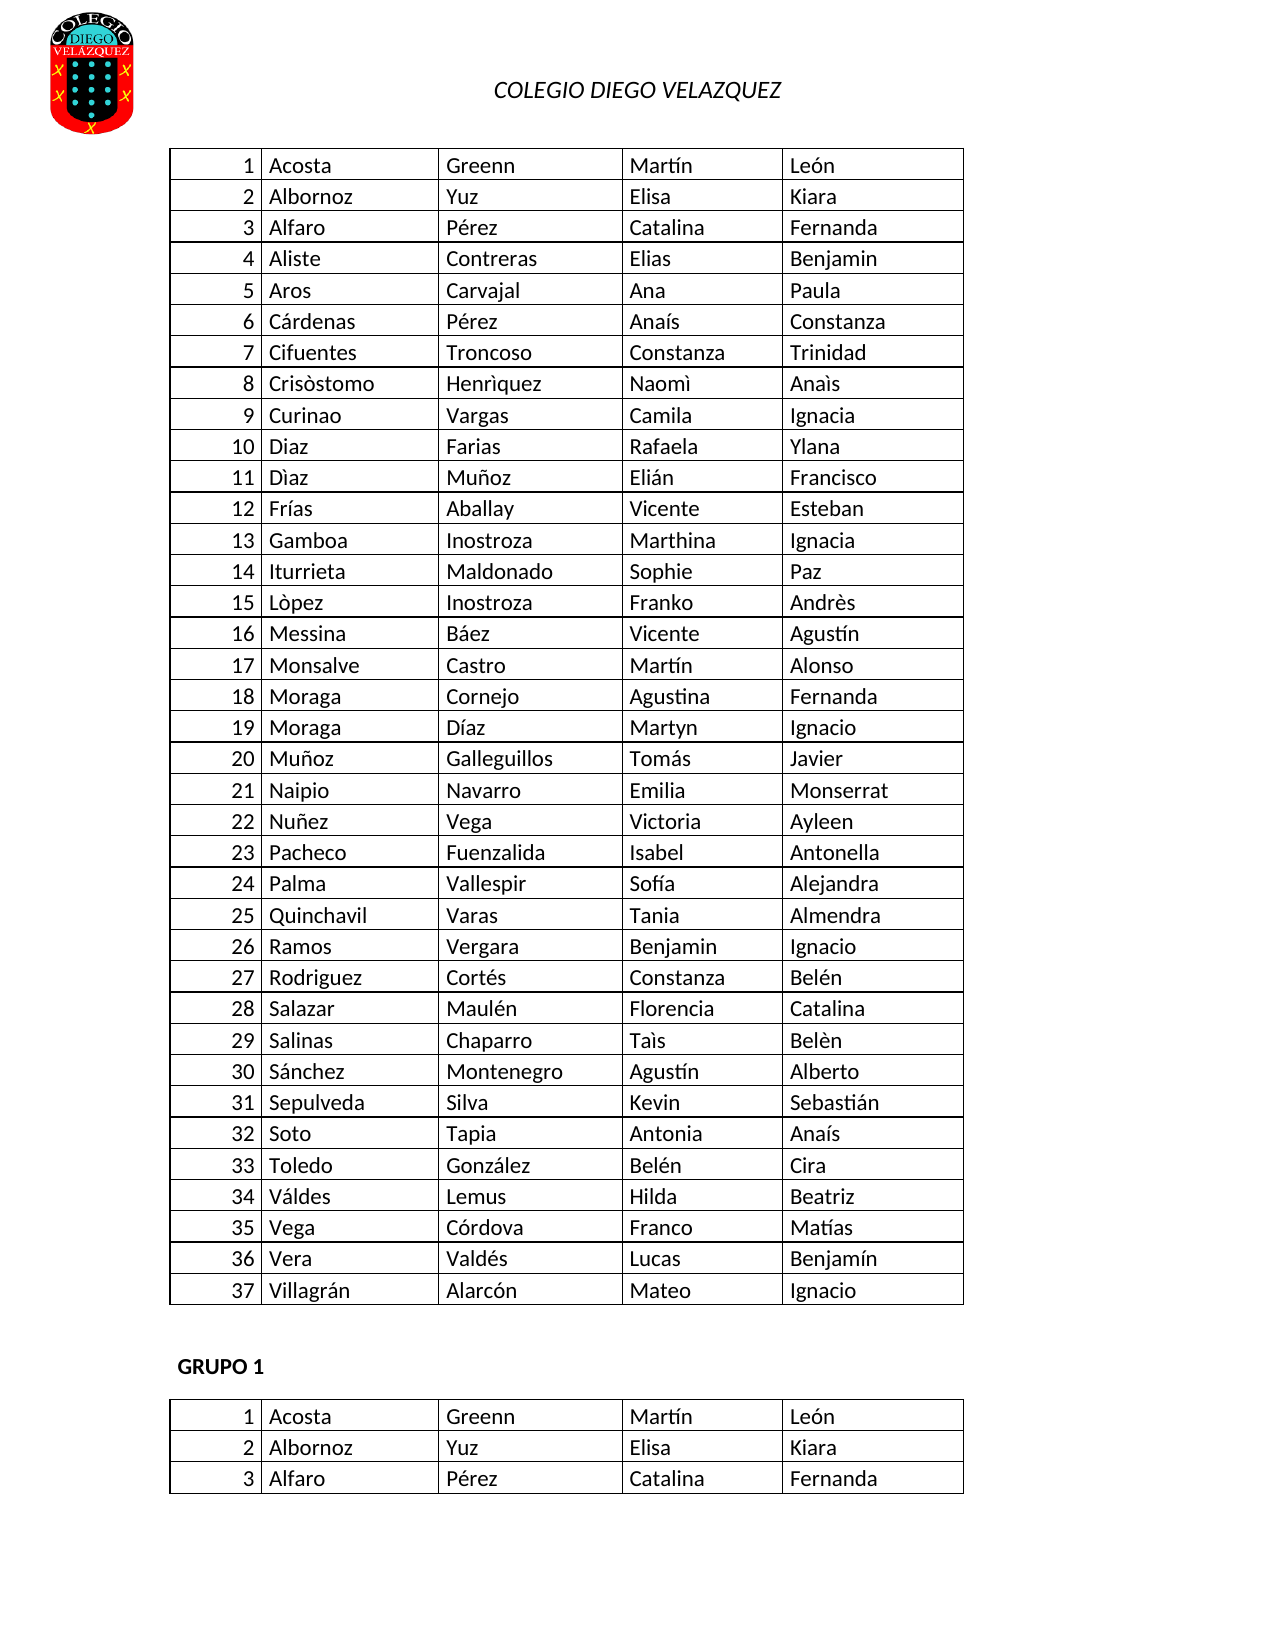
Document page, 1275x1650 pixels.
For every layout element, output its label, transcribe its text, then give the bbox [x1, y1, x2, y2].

table_cell Ignacio [783, 711, 963, 741]
table_cell Moraga [262, 711, 438, 741]
table_cell Inostroza [439, 524, 622, 554]
table_cell Acosta [262, 149, 438, 179]
table_cell Nuñez [262, 805, 438, 835]
table_cell Maulén [439, 993, 622, 1023]
table_cell Muñoz [262, 743, 438, 773]
table_cell Galleguillos [439, 743, 622, 773]
table_cell Pérez [439, 1462, 622, 1492]
table_cell Beatriz [783, 1180, 963, 1210]
table_cell Ayleen [783, 805, 963, 835]
table_cell Yuz [439, 1431, 622, 1461]
table_header 1 [171, 1400, 261, 1430]
table_cell 8 [171, 368, 261, 398]
table_cell Inostroza [439, 586, 622, 616]
table_cell 34 [171, 1180, 261, 1210]
table_cell 12 [171, 493, 261, 523]
table_cell 30 [171, 1055, 261, 1085]
table_cell Montenegro [439, 1055, 622, 1085]
table_cell Contreras [439, 243, 622, 273]
table_cell 31 [171, 1086, 261, 1116]
table_cell 17 [171, 649, 261, 679]
table_cell 15 [171, 586, 261, 616]
table_cell Gamboa [262, 524, 438, 554]
table_cell Rafaela [623, 430, 782, 460]
table_cell Trinidad [783, 336, 963, 366]
table_cell Vallespir [439, 868, 622, 898]
table_cell Taìs [623, 1024, 782, 1054]
table_cell Martín [623, 149, 782, 179]
table_cell Soto [262, 1118, 438, 1148]
table_cell Aballay [439, 493, 622, 523]
table_cell Varas [439, 899, 622, 929]
table_cell Valdés [439, 1243, 622, 1273]
table_header León [783, 1400, 963, 1430]
table_cell Marthina [623, 524, 782, 554]
table_cell Pacheco [262, 836, 438, 866]
table_cell Catalina [783, 993, 963, 1023]
table_cell Pérez [439, 211, 622, 241]
table_cell Agustina [623, 680, 782, 710]
table_cell Agustín [623, 1055, 782, 1085]
table_cell Báez [439, 618, 622, 648]
table_cell Alfaro [262, 211, 438, 241]
table_cell Cornejo [439, 680, 622, 710]
table_cell 27 [171, 961, 261, 991]
table_cell Esteban [783, 493, 963, 523]
table_cell 3 [171, 1462, 261, 1492]
table_cell Fernanda [783, 680, 963, 710]
table_cell Almendra [783, 899, 963, 929]
table_cell Benjamín [783, 1243, 963, 1273]
table_cell Sepulveda [262, 1086, 438, 1116]
table_cell Castro [439, 649, 622, 679]
picture [26, 7, 154, 136]
table_cell Javier [783, 743, 963, 773]
table_header Greenn [439, 1400, 622, 1430]
table_cell 22 [171, 805, 261, 835]
table_cell 16 [171, 618, 261, 648]
table_cell Belén [623, 1149, 782, 1179]
table_cell Rodriguez [262, 961, 438, 991]
table_cell Farias [439, 430, 622, 460]
table_cell 14 [171, 555, 261, 585]
table_cell Andrès [783, 586, 963, 616]
table_cell Cárdenas [262, 305, 438, 335]
table_cell Agustín [783, 618, 963, 648]
table_cell Matías [783, 1211, 963, 1241]
table_cell 11 [171, 461, 261, 491]
table_cell Vera [262, 1243, 438, 1273]
table_cell 7 [171, 336, 261, 366]
table_cell Elisa [623, 180, 782, 210]
table_cell Sebastián [783, 1086, 963, 1116]
table_cell Frías [262, 493, 438, 523]
table_cell Benjamin [783, 243, 963, 273]
table_cell Palma [262, 868, 438, 898]
table_cell 2 [171, 1431, 261, 1461]
table_cell Emilia [623, 774, 782, 804]
table_cell Ignacio [783, 930, 963, 960]
table_cell Elias [623, 243, 782, 273]
table_cell 24 [171, 868, 261, 898]
table_cell Alejandra [783, 868, 963, 898]
table_cell Antonia [623, 1118, 782, 1148]
table_cell Fuenzalida [439, 836, 622, 866]
table_cell Lemus [439, 1180, 622, 1210]
table_cell 13 [171, 524, 261, 554]
table_cell Alberto [783, 1055, 963, 1085]
table_cell Kevin [623, 1086, 782, 1116]
table_cell Catalina [623, 211, 782, 241]
table_cell 36 [171, 1243, 261, 1273]
table_cell Diaz [262, 430, 438, 460]
table_cell Tomás [623, 743, 782, 773]
table_cell 10 [171, 430, 261, 460]
table_cell Kiara [783, 180, 963, 210]
table_cell Victoria [623, 805, 782, 835]
table_cell Sánchez [262, 1055, 438, 1085]
table_cell Monserrat [783, 774, 963, 804]
table_cell Florencia [623, 993, 782, 1023]
table_cell Muñoz [439, 461, 622, 491]
table_header Acosta [262, 1400, 438, 1430]
table_cell 28 [171, 993, 261, 1023]
table_cell Troncoso [439, 336, 622, 366]
table_cell Vergara [439, 930, 622, 960]
table_cell Paz [783, 555, 963, 585]
table_cell León [783, 149, 963, 179]
table_cell Ignacia [783, 399, 963, 429]
table_cell Ylana [783, 430, 963, 460]
table_cell Franko [623, 586, 782, 616]
table_cell Córdova [439, 1211, 622, 1241]
table_cell Franco [623, 1211, 782, 1241]
table_cell 20 [171, 743, 261, 773]
table_cell Vega [262, 1211, 438, 1241]
table_cell Vargas [439, 399, 622, 429]
table_cell Vicente [623, 493, 782, 523]
table_cell Antonella [783, 836, 963, 866]
table_cell 1 [171, 149, 261, 179]
table_cell 26 [171, 930, 261, 960]
table_cell Curinao [262, 399, 438, 429]
table_cell Greenn [439, 149, 622, 179]
table_cell Henrìquez [439, 368, 622, 398]
table_cell Elisa [623, 1431, 782, 1461]
table_cell Moraga [262, 680, 438, 710]
table_cell Constanza [783, 305, 963, 335]
table_cell 29 [171, 1024, 261, 1054]
table_cell Martyn [623, 711, 782, 741]
table_cell Aros [262, 274, 438, 304]
table_cell Camila [623, 399, 782, 429]
table_cell Váldes [262, 1180, 438, 1210]
table_cell Fernanda [783, 211, 963, 241]
table_cell Messina [262, 618, 438, 648]
table_cell 6 [171, 305, 261, 335]
table_cell 21 [171, 774, 261, 804]
table_cell Constanza [623, 961, 782, 991]
table_cell Sofía [623, 868, 782, 898]
table_cell Mateo [623, 1274, 782, 1304]
table_cell Ignacia [783, 524, 963, 554]
table_cell Lòpez [262, 586, 438, 616]
table_cell 3 [171, 211, 261, 241]
table_cell 19 [171, 711, 261, 741]
table_cell Aliste [262, 243, 438, 273]
table_cell Villagrán [262, 1274, 438, 1304]
table_cell Isabel [623, 836, 782, 866]
table_cell 5 [171, 274, 261, 304]
table_cell Maldonado [439, 555, 622, 585]
table_cell Paula [783, 274, 963, 304]
table_cell Alarcón [439, 1274, 622, 1304]
table_cell González [439, 1149, 622, 1179]
table_cell Monsalve [262, 649, 438, 679]
table_cell 23 [171, 836, 261, 866]
table_cell Quinchavil [262, 899, 438, 929]
table_header Martín [623, 1400, 782, 1430]
table_cell 32 [171, 1118, 261, 1148]
table_cell Crisòstomo [262, 368, 438, 398]
text GRUPO 1 [177, 1352, 1098, 1380]
table_cell Constanza [623, 336, 782, 366]
table_cell Yuz [439, 180, 622, 210]
table_cell Toledo [262, 1149, 438, 1179]
table_cell Belén [783, 961, 963, 991]
table_cell 2 [171, 180, 261, 210]
table_cell Benjamin [623, 930, 782, 960]
table_cell 18 [171, 680, 261, 710]
table_cell Martín [623, 649, 782, 679]
table_cell 25 [171, 899, 261, 929]
table_cell Albornoz [262, 180, 438, 210]
table_cell Silva [439, 1086, 622, 1116]
table_cell Lucas [623, 1243, 782, 1273]
table_cell Navarro [439, 774, 622, 804]
table_cell Anaís [783, 1118, 963, 1148]
table_cell Fernanda [783, 1462, 963, 1492]
table_cell Hilda [623, 1180, 782, 1210]
table_cell 35 [171, 1211, 261, 1241]
table_cell Cira [783, 1149, 963, 1179]
table_cell Cortés [439, 961, 622, 991]
table_cell Dìaz [262, 461, 438, 491]
table_cell Sophie [623, 555, 782, 585]
table_cell Alonso [783, 649, 963, 679]
table_cell 9 [171, 399, 261, 429]
table_cell 4 [171, 243, 261, 273]
table_cell Albornoz [262, 1431, 438, 1461]
table_cell Díaz [439, 711, 622, 741]
table_cell Ramos [262, 930, 438, 960]
table_cell Vega [439, 805, 622, 835]
table_cell Tania [623, 899, 782, 929]
table_cell Belèn [783, 1024, 963, 1054]
table_cell Elián [623, 461, 782, 491]
table_cell Iturrieta [262, 555, 438, 585]
table_cell Naomì [623, 368, 782, 398]
table_cell Ana [623, 274, 782, 304]
table_cell 37 [171, 1274, 261, 1304]
table_cell Carvajal [439, 274, 622, 304]
table_cell 33 [171, 1149, 261, 1179]
table_cell Alfaro [262, 1462, 438, 1492]
table_cell Francisco [783, 461, 963, 491]
table_cell Catalina [623, 1462, 782, 1492]
table_cell Anaís [623, 305, 782, 335]
table_cell Cifuentes [262, 336, 438, 366]
table_cell Salazar [262, 993, 438, 1023]
table_cell Pérez [439, 305, 622, 335]
table_cell Naipio [262, 774, 438, 804]
table_cell Salinas [262, 1024, 438, 1054]
table_cell Anaìs [783, 368, 963, 398]
table_cell Chaparro [439, 1024, 622, 1054]
table_cell Vicente [623, 618, 782, 648]
table_cell Tapia [439, 1118, 622, 1148]
table_cell Kiara [783, 1431, 963, 1461]
table_cell Ignacio [783, 1274, 963, 1304]
